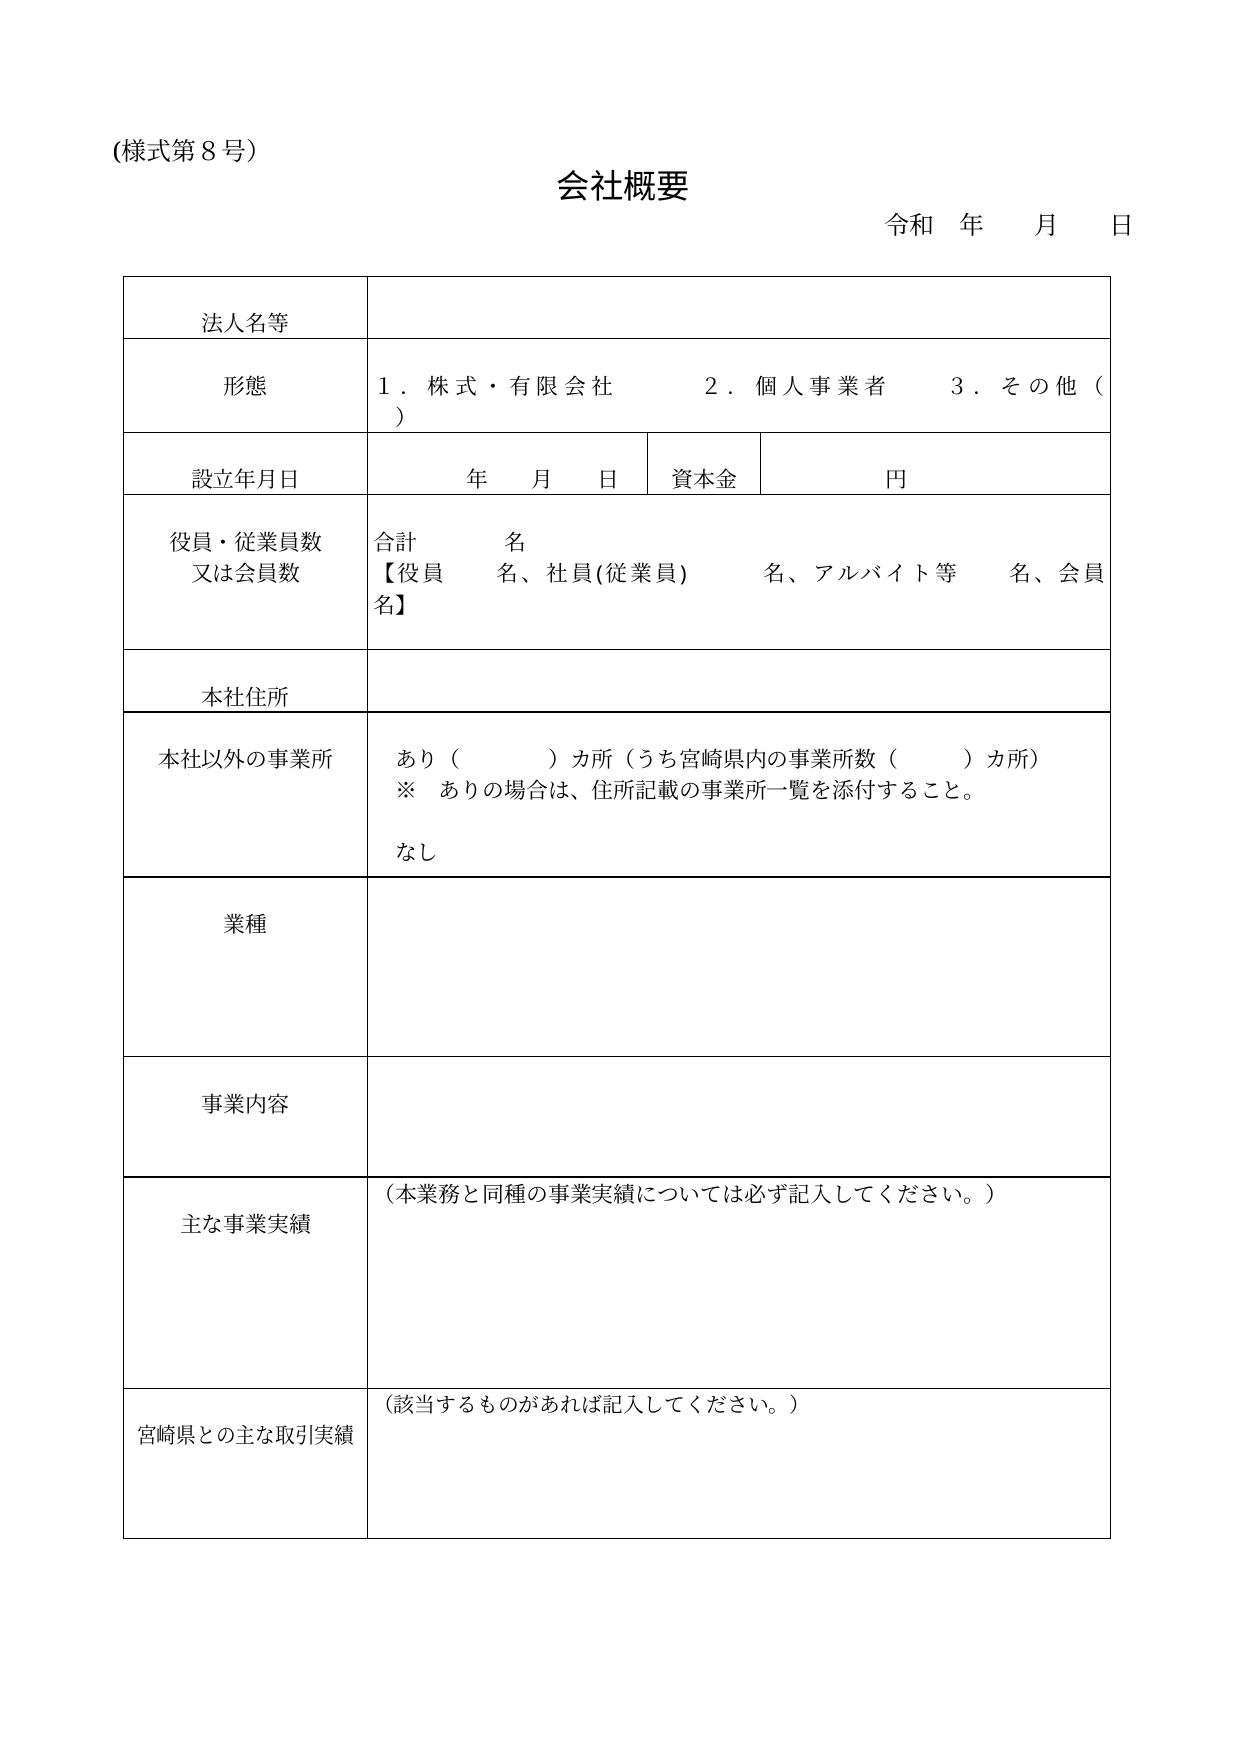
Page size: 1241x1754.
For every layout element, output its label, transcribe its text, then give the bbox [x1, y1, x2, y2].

table_cell [368, 650, 1110, 711]
table_cell 役員・従業員数 又は会員数 [124, 495, 367, 649]
table_cell あり（ ）カ所（うち宮崎県内の事業所数（ ）カ所） ※ ありの場合は、住所記載の事業所一覧を添付すること。 なし [368, 713, 1110, 876]
table_cell 形態 [124, 339, 367, 432]
table_cell 業種 [124, 878, 367, 1056]
table_cell 本社住所 [124, 650, 367, 711]
table_cell [368, 1057, 1110, 1176]
table_cell 事業内容 [124, 1057, 367, 1176]
text (様式第８号） [112, 131, 1134, 167]
table_cell （本業務と同種の事業実績については必ず記入してください。） [368, 1178, 1110, 1388]
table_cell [368, 1389, 1110, 1538]
table_cell [368, 878, 1110, 1056]
table_cell 本社以外の事業所 [124, 713, 367, 876]
table_cell 宮崎県との主な取引実績 [124, 1389, 367, 1538]
table_cell 円 [761, 433, 1110, 494]
table_header [368, 277, 1110, 338]
table_cell 主な事業実績 [124, 1178, 367, 1388]
text 令和 年 月 日 [112, 206, 1134, 242]
table_header 法人名等 [124, 277, 367, 338]
text 会社概要 [112, 167, 1134, 206]
table_cell 設立年月日 [124, 433, 367, 494]
table_cell 資本金 [648, 433, 760, 494]
table_cell 年 月 日 [368, 433, 647, 494]
table_cell １．株式・有限会社 ２．個人事業者 ３．その他（ ） [368, 339, 1110, 432]
table_cell 合計 名 【役員 名、社員(従業員) 名、アルバイト等 名、会員 名】 [368, 495, 1110, 649]
